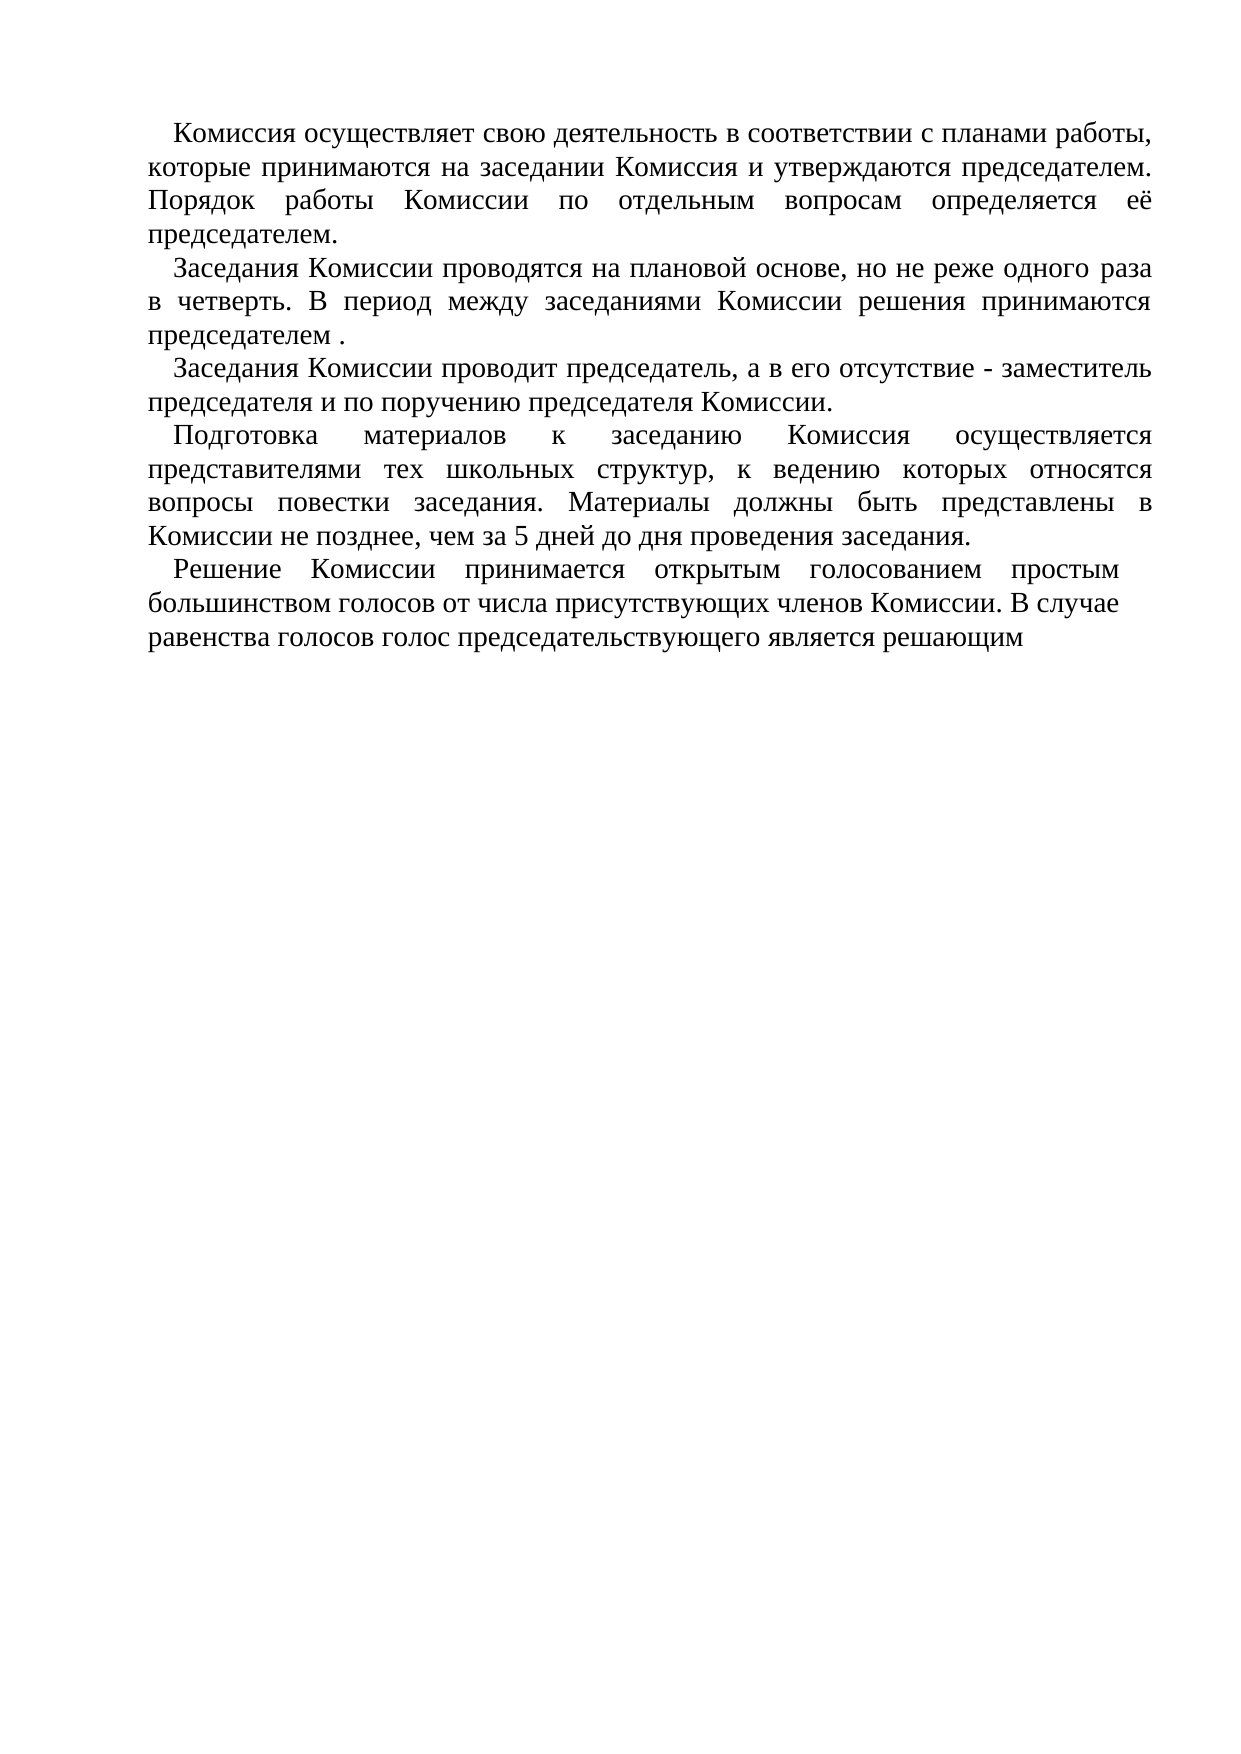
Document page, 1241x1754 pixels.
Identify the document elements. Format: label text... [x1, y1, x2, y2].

list Заседания Комиссии проводятся на плановой основе, но не реже одного раза в четверть. В период между заседаниями Комиссии решения принимаются председателем . [148, 250, 1152, 350]
list Решение Комиссии принимается открытым голосованием простым большинством голосов от числа присутствующих членов Комиссии. В случае равенства голосов голос председательствующего является решающим [148, 552, 1120, 652]
list Подготовка материалов к заседанию Комиссия осуществляется представителями тех школьных структур, к ведению которых относятся вопросы повестки заседания. Материалы должны быть представлены в Комиссии не позднее, чем за 5 дней до дня проведения заседания. [148, 417, 1152, 552]
list Заседания Комиссии проводит председатель, а в его отсутствие - заместитель председателя и по поручению председателя Комиссии. [148, 350, 1152, 417]
list Комиссия осуществляет свою деятельность в соответствии с планами работы, которые принимаются на заседании Комиссия и утверждаются председателем. Порядок работы Комиссии по отдельным вопросам определяется её председателем. [148, 115, 1152, 249]
